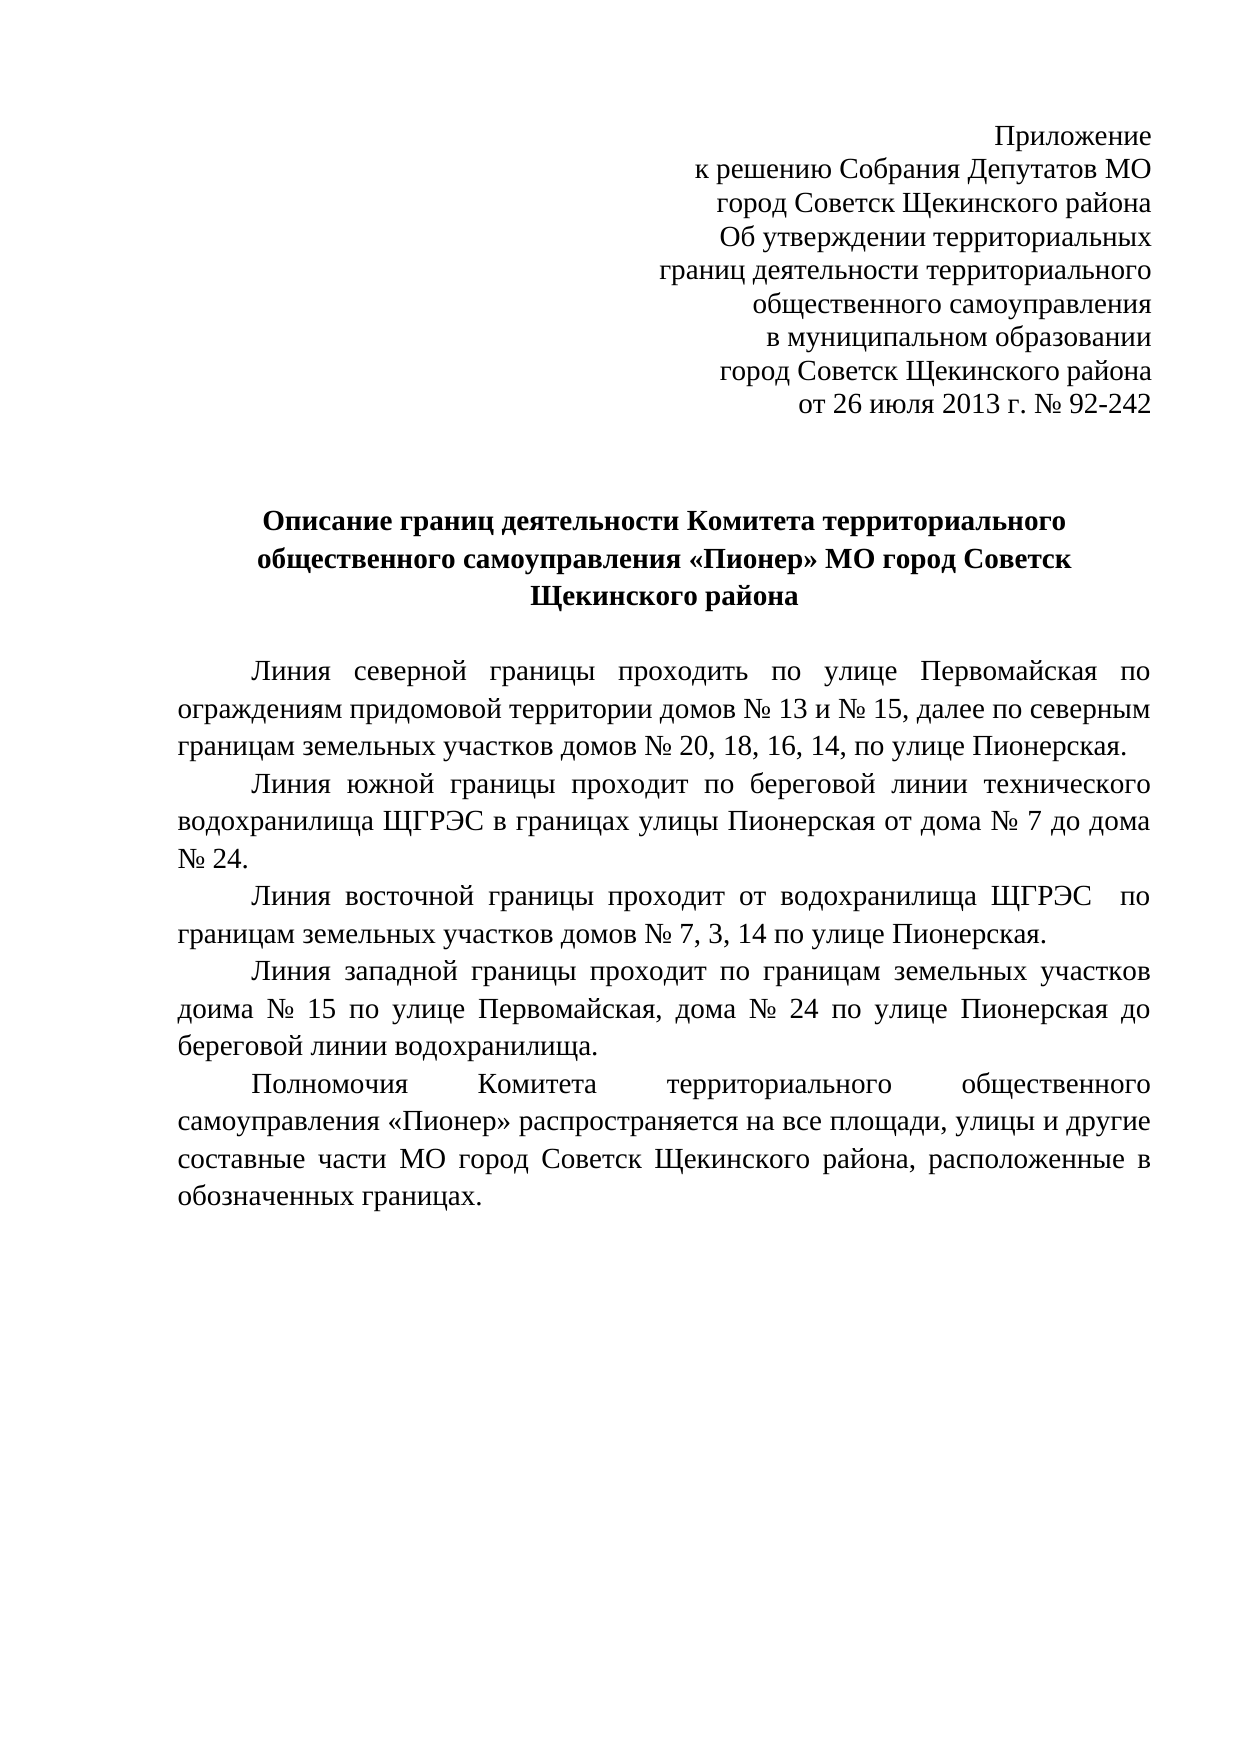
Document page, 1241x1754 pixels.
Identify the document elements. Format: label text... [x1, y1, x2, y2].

text в муниципальном образовании [225, 319, 1152, 353]
text Линия восточной границы проходит от водохранилища ЩГРЭС по границам земельных участков домов № 7, 3, 14 по улице Пионерская. [177, 876, 1152, 951]
text к решению Собрания Депутатов МО город Советск Щекинского района [683, 152, 1152, 219]
text общественного самоуправления [225, 286, 1152, 319]
text от 26 июля 2013 г. № 92-242 [177, 386, 1152, 420]
text город Советск Щекинского района [225, 353, 1152, 386]
text Линия южной границы проходит по береговой линии технического водохранилища ЩГРЭС в границах улицы Пионерская от дома № 7 до дома № 24. [177, 763, 1152, 876]
text Полномочия Комитета территориального общественного самоуправления «Пионер» распространяется на все площади, улицы и другие составные части МО город Советск Щекинского района, расположенные в обозначенных границах. [177, 1063, 1152, 1213]
text границ деятельности территориального [225, 252, 1152, 286]
text Об утверждении территориальных [225, 219, 1152, 252]
text Линия западной границы проходит по границам земельных участков доима № 15 по улице Первомайская, дома № 24 по улице Пионерская до береговой линии водохранилища. [177, 951, 1152, 1063]
text Приложение [768, 118, 1152, 152]
text Линия северной границы проходить по улице Первомайская по ограждениям придомовой территории домов № 13 и № 15, далее по северным границам земельных участков домов № 20, 18, 16, 14, по улице Пионерская. [177, 651, 1152, 763]
text Описание границ деятельности Комитета территориального общественного самоуправления «Пионер» МО город Советск Щекинского района [177, 501, 1152, 613]
